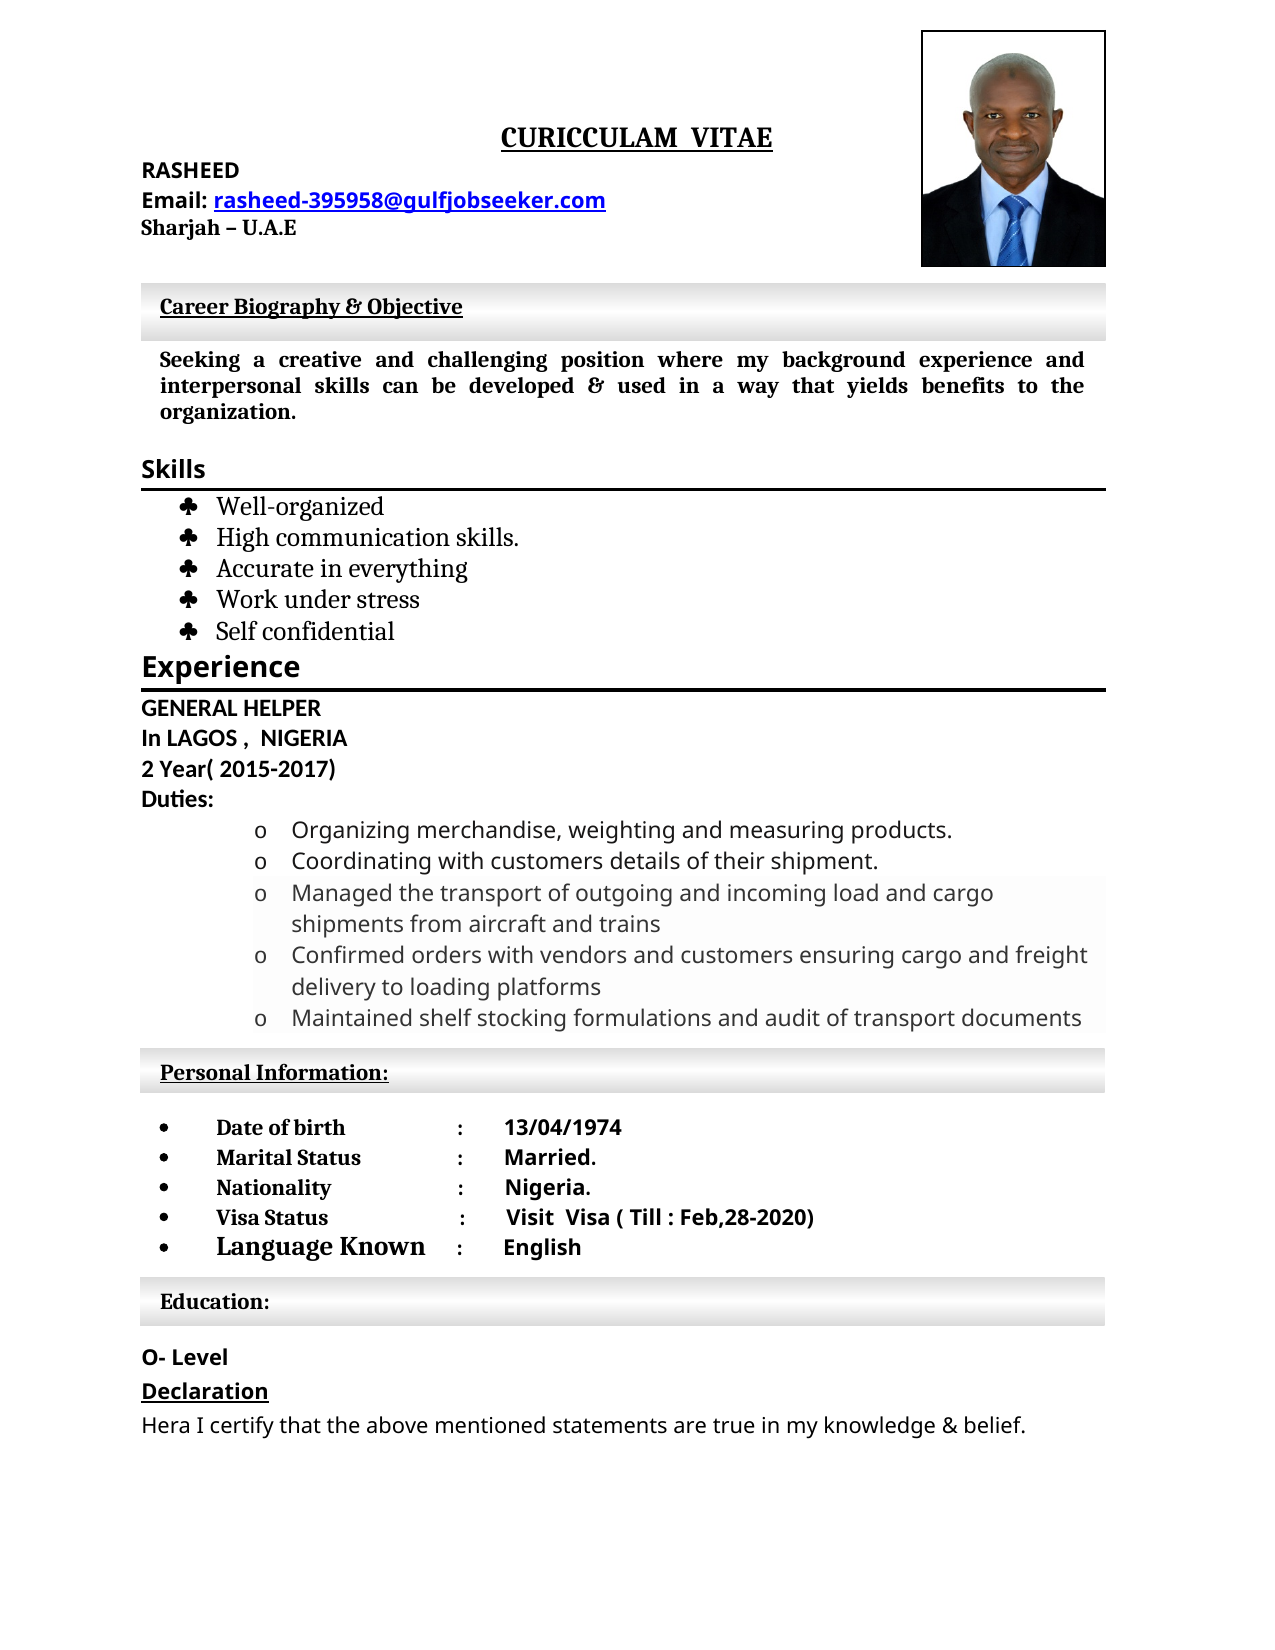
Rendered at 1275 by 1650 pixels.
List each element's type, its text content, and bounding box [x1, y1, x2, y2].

list Maintained shelf stocking formulations and audit of transport documents [253, 1002, 1106, 1033]
list Date of birth : 13/04/1974 [160, 1112, 1087, 1142]
list Organizing merchandise, weighting and measuring products. [253, 814, 1106, 845]
text Duties: [141, 783, 1106, 814]
list Self confidential [178, 616, 1106, 647]
text Skills [141, 452, 1106, 488]
list Confirmed orders with vendors and customers ensuring cargo and freight delivery to loading platforms [253, 939, 1106, 1002]
text GENERAL HELPER [141, 692, 1106, 722]
text 2 Year( 2015-2017) [141, 753, 1106, 783]
text Declaration [141, 1376, 1106, 1405]
list Language Known : English [160, 1231, 1087, 1262]
text CURICCULAM VITAE [141, 121, 921, 155]
text In LAGOS , NIGERIA [141, 722, 1106, 753]
text Seeking a creative and challenging position where my background experience and interpersonal skills can be developed & used in a way that yields benefits to the organization. [160, 346, 1087, 425]
text Education: [160, 1289, 1087, 1315]
subtitle Career Biography & Objective [160, 294, 1087, 320]
list Managed the transport of outgoing and incoming load and cargo shipments from aircraft and trains [253, 876, 1106, 939]
text Experience [141, 647, 1106, 688]
text O- Level [141, 1341, 1106, 1371]
list Accurate in everything [178, 553, 1106, 584]
text Personal Information: [160, 1059, 1087, 1086]
text Email: rasheed-395958@gulfjobseeker.com [141, 185, 921, 214]
list Coordinating with customers details of their shipment. [253, 845, 1106, 876]
text RASHEED [141, 155, 921, 185]
list Work under stress [178, 584, 1106, 616]
picture [923, 31, 1104, 266]
list High communication skills. [178, 522, 1106, 553]
list Nationality : Nigeria. [160, 1172, 1087, 1201]
text Sharjah – U.A.E [141, 214, 921, 241]
list Well-organized [178, 491, 1106, 522]
text Hera I certify that the above mentioned statements are true in my knowledge & belief. [141, 1410, 1106, 1439]
list Visa Status : Visit Visa ( Till : Feb,28-2020) [160, 1201, 1087, 1231]
list Marital Status : Married. [160, 1142, 1087, 1172]
